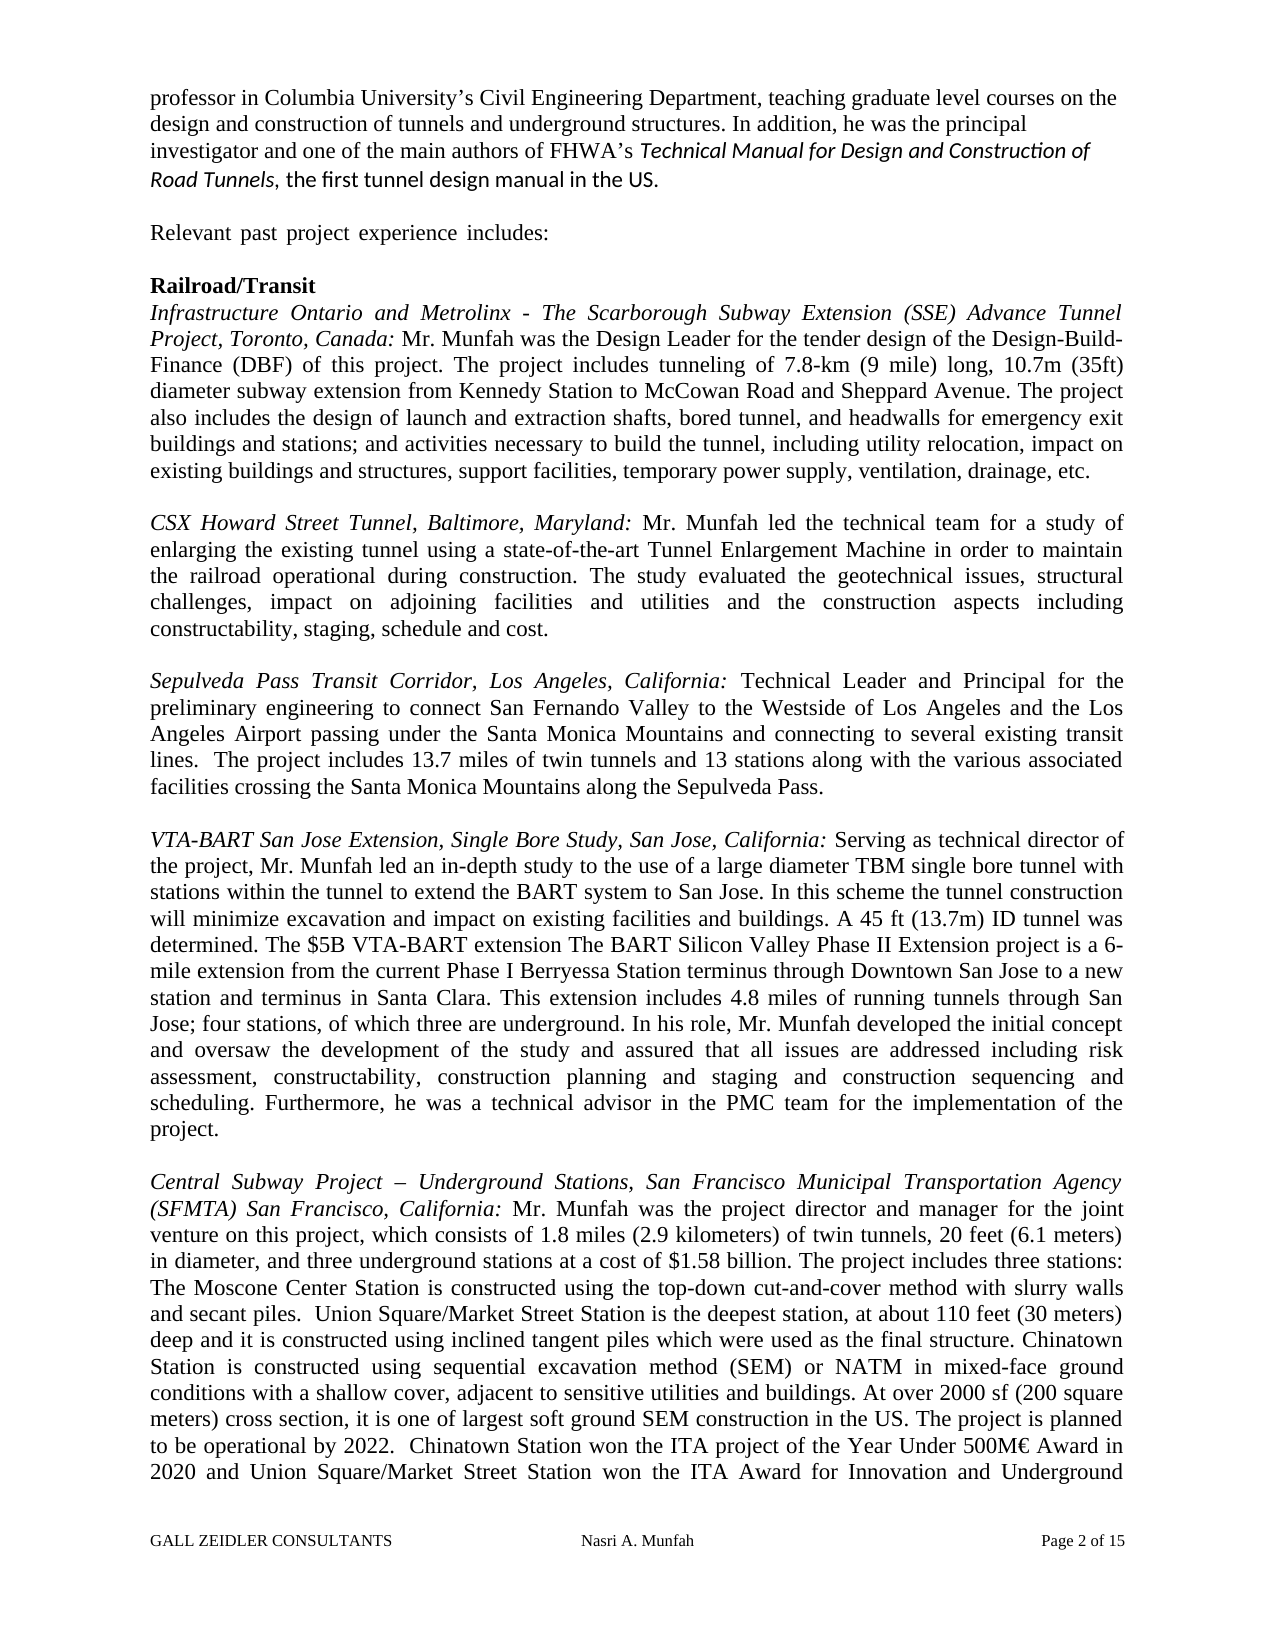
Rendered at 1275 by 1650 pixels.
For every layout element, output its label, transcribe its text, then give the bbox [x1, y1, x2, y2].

subtitle VTA-BART San Jose Extension, Single Bore Study, San Jose, California: Serving as technical director of the project, Mr. Munfah led an in-depth study to the use of a large diameter TBM single bore tunnel with stations within the tunnel to extend the BART system to San Jose. In this scheme the tunnel construction will minimize excavation and impact on existing facilities and buildings. A 45 ft (13.7m) ID tunnel was determined. The $5B VTA-BART extension The BART Silicon Valley Phase II Extension project is a 6-mile extension from the current Phase I Berryessa Station terminus through Downtown San Jose to a new station and terminus in Santa Clara. This extension includes 4.8 miles of running tunnels through San Jose; four stations, of which three are underground. In his role, Mr. Munfah developed the initial concept and oversaw the development of the study and assured that all issues are addressed including risk assessment, constructability, construction planning and staging and construction sequencing and scheduling. Furthermore, he was a technical advisor in the PMC team for the implementation of the project. [150, 826, 1125, 1142]
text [150, 84, 1125, 193]
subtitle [150, 1168, 1125, 1484]
text Relevant past project experience includes: [150, 219, 1125, 246]
subtitle Railroad/Transit Infrastructure Ontario and Metrolinx - The Scarborough Subway Extension (SSE) Advance Tunnel Project, Toronto, Canada: Mr. Munfah was the Design Leader for the tender design of the Design-Build-Finance (DBF) of this project. The project includes tunneling of 7.8-km (9 mile) long, 10.7m (35ft) diameter subway extension from Kennedy Station to McCowan Road and Sheppard Avenue. The project also includes the design of launch and extraction shafts, bored tunnel, and headwalls for emergency exit buildings and stations; and activities necessary to build the tunnel, including utility relocation, impact on existing buildings and structures, support facilities, temporary power supply, ventilation, drainage, etc. [150, 272, 1125, 483]
subtitle Sepulveda Pass Transit Corridor, Los Angeles, California: Technical Leader and Principal for the preliminary engineering to connect San Fernando Valley to the Westside of Los Angeles and the Los Angeles Airport passing under the Santa Monica Mountains and connecting to several existing transit lines. The project includes 13.7 miles of twin tunnels and 13 stations along with the various associated facilities crossing the Santa Monica Mountains along the Sepulveda Pass. [150, 667, 1125, 799]
subtitle CSX Howard Street Tunnel, Baltimore, Maryland: Mr. Munfah led the technical team for a study of enlarging the existing tunnel using a state-of-the-art Tunnel Enlargement Machine in order to maintain the railroad operational during construction. The study evaluated the geotechnical issues, structural challenges, impact on adjoining facilities and utilities and the construction aspects including constructability, staging, schedule and cost. [150, 509, 1125, 641]
